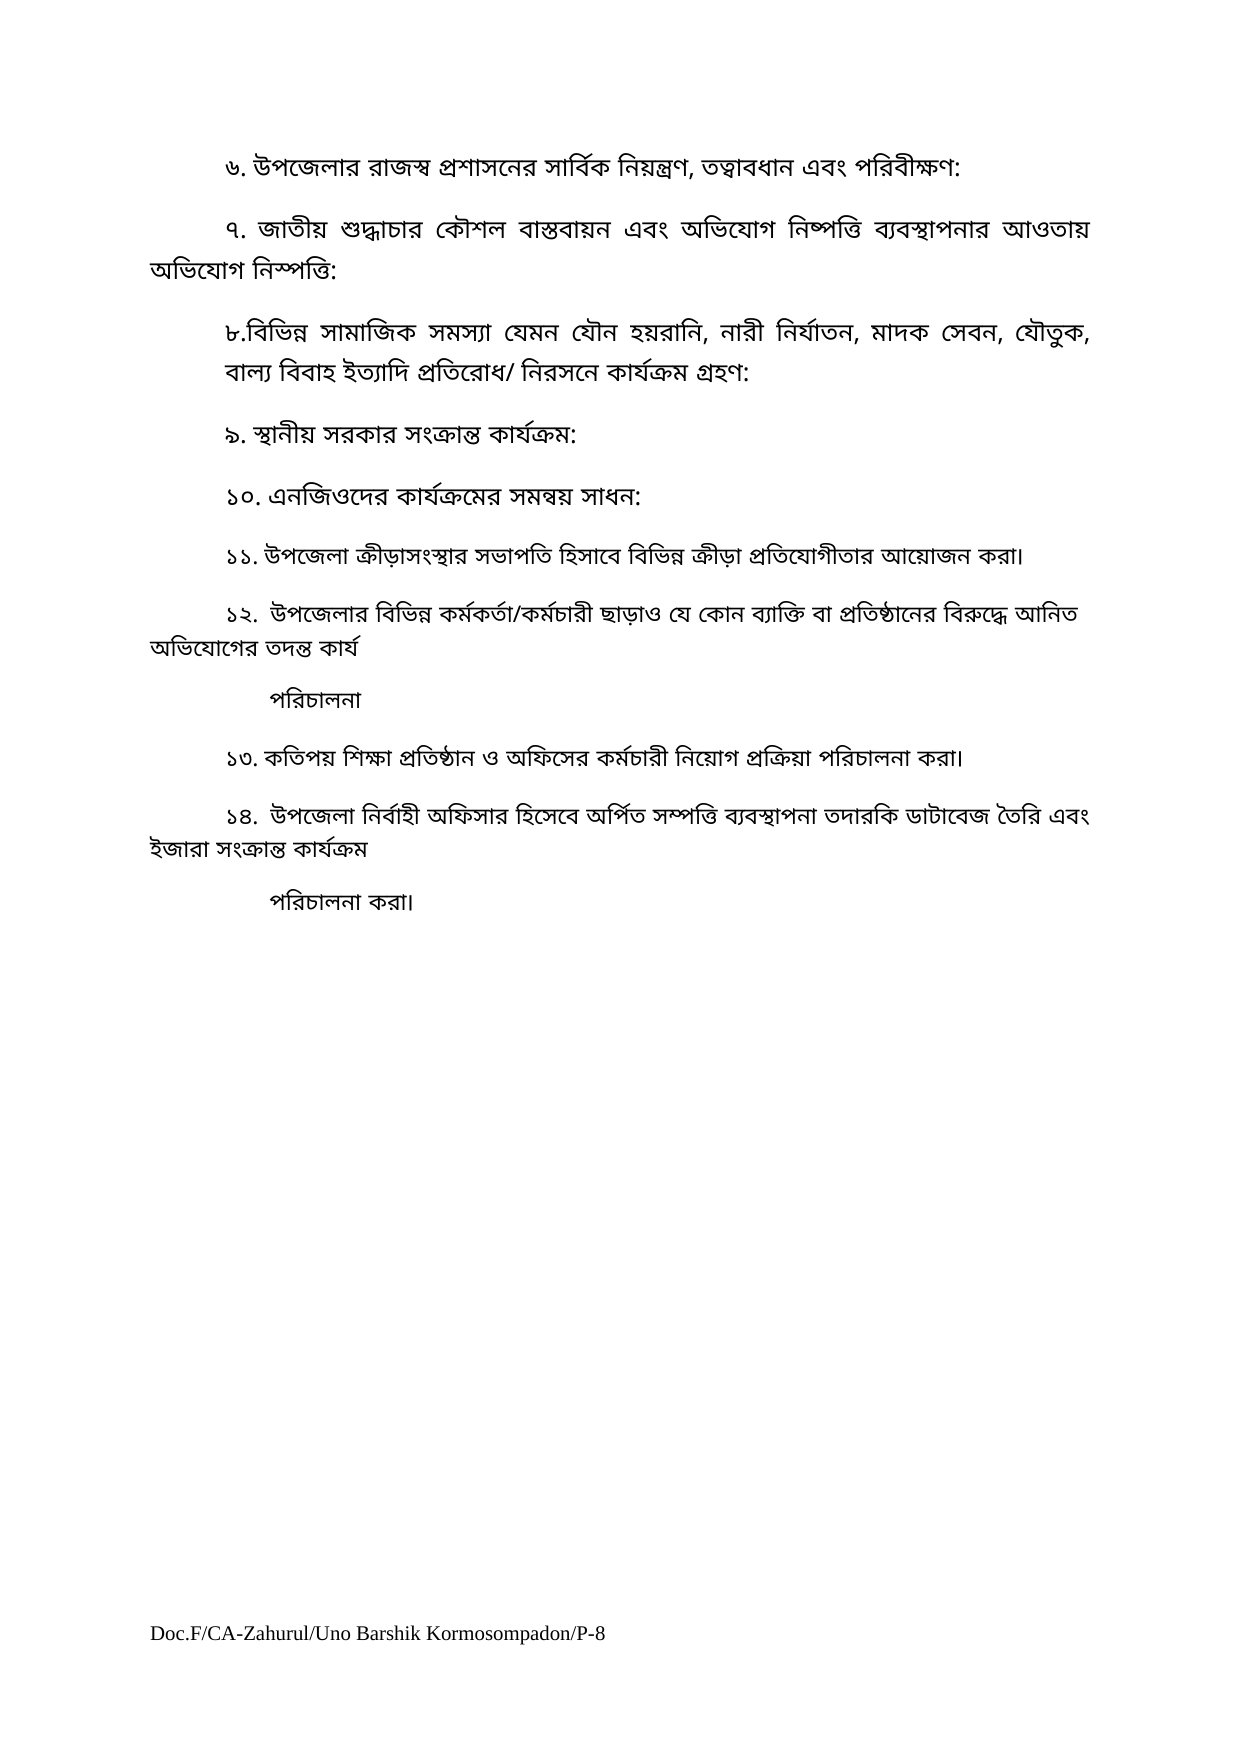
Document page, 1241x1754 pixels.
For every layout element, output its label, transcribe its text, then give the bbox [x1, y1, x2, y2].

text পরিচালনা করা। [150, 889, 1090, 916]
text ৭. জাতীয় শুদ্ধাচার কৌশল বাস্তবায়ন এবং অভিযোগ নিষ্পত্তি ব্যবস্থাপনার আওতায় অভিযোগ নিস্পত্তি: [150, 212, 1090, 287]
text ৮.বিভিন্ন সামাজিক সমস্যা যেমন যৌন হয়রানি, নারী নির্যাতন, মাদক সেবন, যৌতুক, বাল্য বিবাহ ইত্যাদি প্রতিরোধ/ নিরসনে কার্যক্রম গ্রহণ: [225, 314, 1090, 389]
text পরিচালনা [150, 688, 1090, 714]
text ৯. স্থানীয় সরকার সংক্রান্ত কার্যক্রম: [150, 417, 1090, 451]
text ১৩. কতিপয় শিক্ষা প্রতিষ্ঠান ও অফিসের কর্মচারী নিয়োগ প্রক্রিয়া পরিচালনা করা। [150, 741, 1090, 773]
text ৬. উপজেলার রাজস্ব প্রশাসনের সার্বিক নিয়ন্ত্রণ, তত্বাবধান এবং পরিবীক্ষণ: [150, 150, 1090, 184]
text ১২. উপজেলার বিভিন্ন কর্মকর্তা/কর্মচারী ছাড়াও যে কোন ব্যাক্তি বা প্রতিষ্ঠানের বিরুদ্ধে আনিত অভিযোগের তদন্ত কার্য [150, 598, 1090, 662]
text ১০. এনজিওদের কার্যক্রমের সমন্বয় সাধন: [150, 478, 1090, 512]
text ১৪. উপজেলা নির্বাহী অফিসার হিসেবে অর্পিত সম্পত্তি ব্যবস্থাপনা তদারকি ডাটাবেজ তৈরি এবং ইজারা সংক্রান্ত কার্যক্রম [150, 800, 1090, 863]
text ১১. উপজেলা ক্রীড়াসংস্থার সভাপতি হিসাবে বিভিন্ন ক্রীড়া প্রতিযোগীতার আয়োজন করা। [150, 540, 1090, 571]
